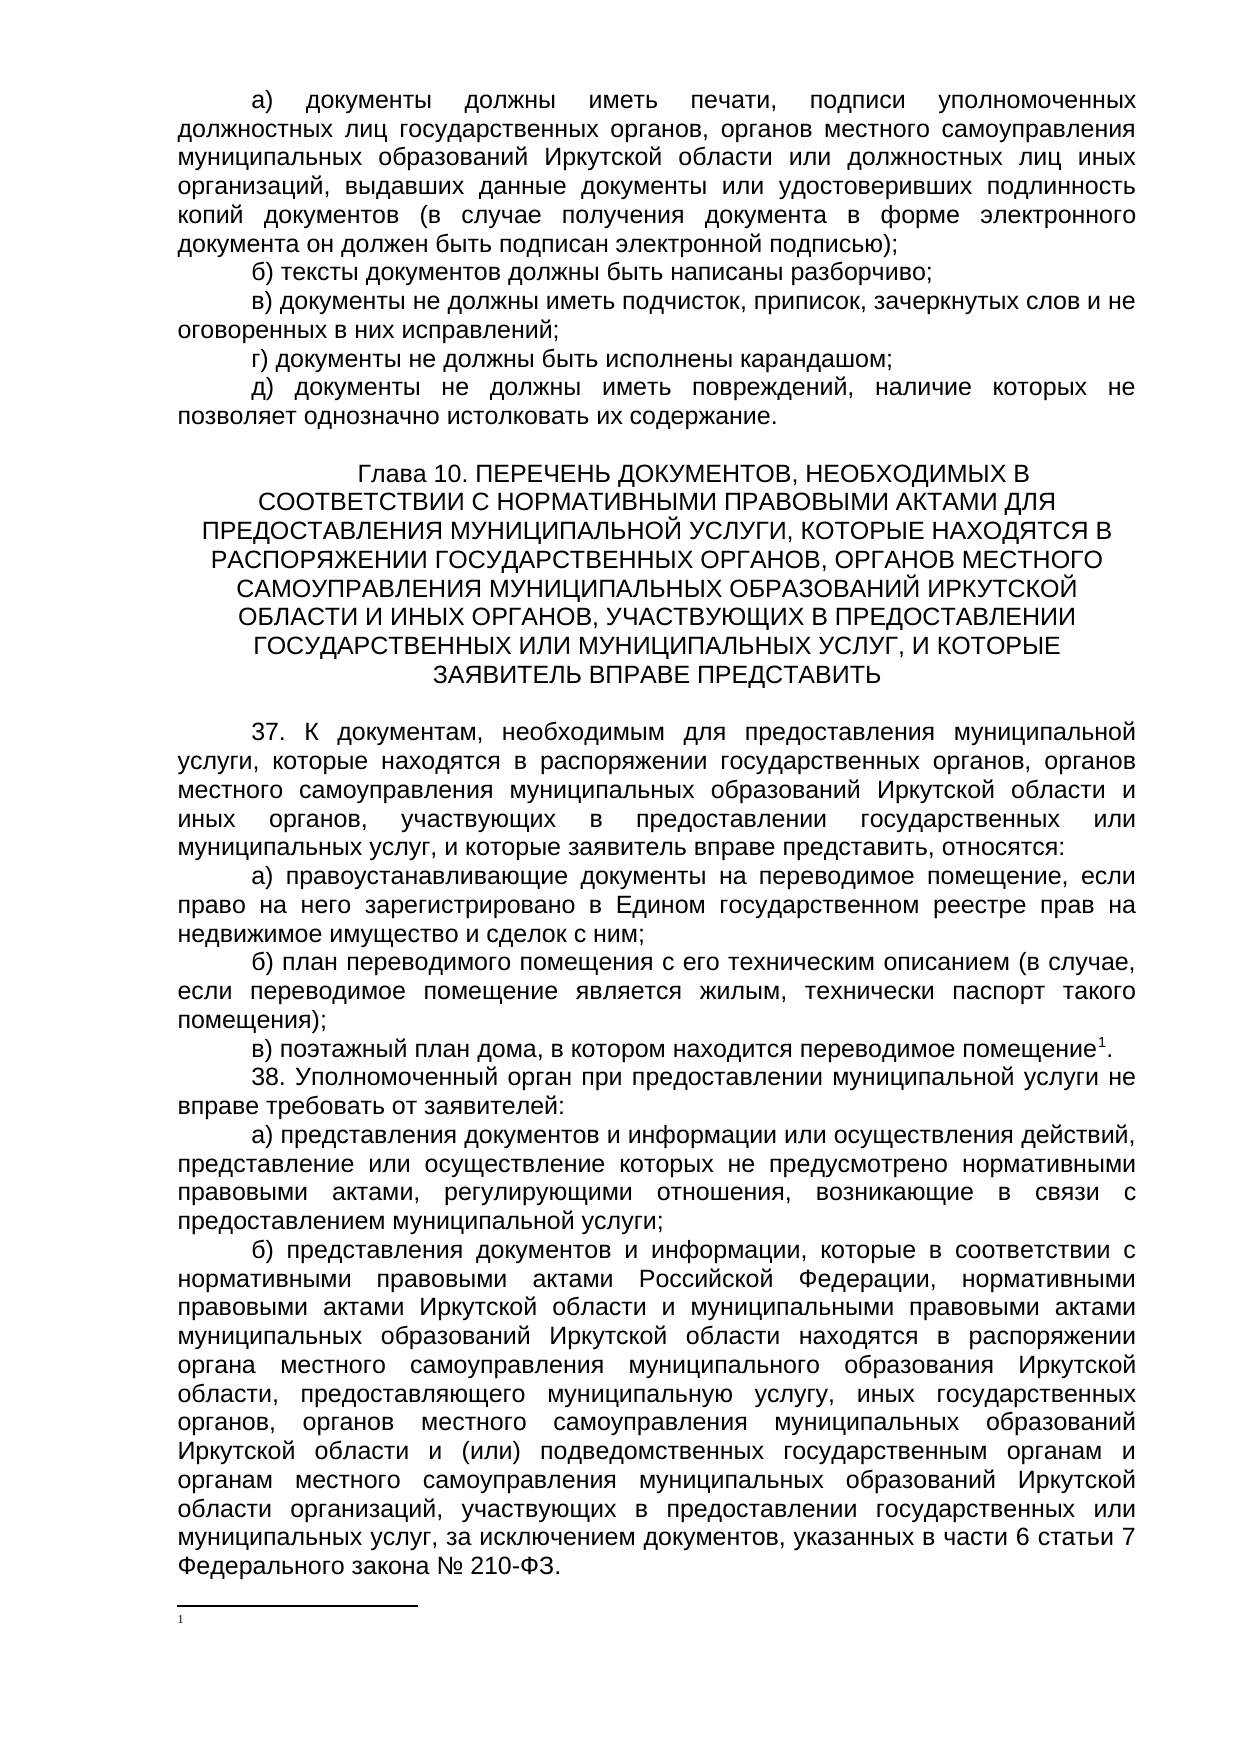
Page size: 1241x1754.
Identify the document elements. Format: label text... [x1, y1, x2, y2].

text г) документы не должны быть исполнены карандашом; [177, 343, 1137, 372]
text б) план переводимого помещения с его техническим описанием (в случае, если переводимое помещение является жилым, технически паспорт такого помещения); [177, 947, 1137, 1033]
text б) представления документов и информации, которые в соответствии с нормативными правовыми актами Российской Федерации, нормативными правовыми актами Иркутской области и муниципальными правовыми актами муниципальных образований Иркутской области находятся в распоряжении органа местного самоуправления муниципального образования Иркутской области, предоставляющего муниципальную услугу, иных государственных органов, органов местного самоуправления муниципальных образований Иркутской области и (или) подведомственных государственным органам и органам местного самоуправления муниципальных образований Иркутской области организаций, участвующих в предоставлении государственных или муниципальных услуг, за исключением документов, указанных в части 6 статьи 7 Федерального закона № 210-ФЗ. [177, 1235, 1137, 1580]
text а) документы должны иметь печати, подписи уполномоченных должностных лиц государственных органов, органов местного самоуправления муниципальных образований Иркутской области или должностных лиц иных организаций, выдавших данные документы или удостоверивших подлинность копий документов (в случае получения документа в форме электронного документа он должен быть подписан электронной подписью); [177, 85, 1137, 257]
text 38. Уполномоченный орган при предоставлении муниципальной услуги не вправе требовать от заявителей: [177, 1062, 1137, 1120]
text а) правоустанавливающие документы на переводимое помещение, если право на него зарегистрировано в Едином государственном реестре прав на недвижимое имущество и сделок с ним; [177, 861, 1137, 947]
text д) документы не должны иметь повреждений, наличие которых не позволяет однозначно истолковать их содержание. [177, 372, 1137, 430]
text 37. К документам, необходимым для предоставления муниципальной услуги, которые находятся в распоряжении государственных органов, органов местного самоуправления муниципальных образований Иркутской области и иных органов, участвующих в предоставлении государственных или муниципальных услуг, и которые заявитель вправе представить, относятся: [177, 717, 1137, 861]
text а) представления документов и информации или осуществления действий, представление или осуществление которых не предусмотрено нормативными правовыми актами, регулирующими отношения, возникающие в связи с предоставлением муниципальной услуги; [177, 1120, 1137, 1235]
text в) документы не должны иметь подчисток, приписок, зачеркнутых слов и не оговоренных в них исправлений; [177, 286, 1137, 343]
text б) тексты документов должны быть написаны разборчиво; [177, 257, 1137, 286]
text в) поэтажный план дома, в котором находится переводимое помещение. [177, 1033, 1137, 1062]
text Глава 10. ПЕРЕЧЕНЬ ДОКУМЕНТОВ, НЕОБХОДИМЫХ В СООТВЕТСТВИИ С НОРМАТИВНЫМИ ПРАВОВЫМИ АКТАМИ ДЛЯ ПРЕДОСТАВЛЕНИЯ МУНИЦИПАЛЬНОЙ УСЛУГИ, КОТОРЫЕ НАХОДЯТСЯ В РАСПОРЯЖЕНИИ ГОСУДАРСТВЕННЫХ ОРГАНОВ, ОРГАНОВ МЕСТНОГО САМОУПРАВЛЕНИЯ МУНИЦИПАЛЬНЫХ ОБРАЗОВАНИЙ ИРКУТСКОЙ ОБЛАСТИ И ИНЫХ ОРГАНОВ, УЧАСТВУЮЩИХ В ПРЕДОСТАВЛЕНИИ ГОСУДАРСТВЕННЫХ ИЛИ МУНИЦИПАЛЬНЫХ УСЛУГ, И КОТОРЫЕ ЗАЯВИТЕЛЬ ВПРАВЕ ПРЕДСТАВИТЬ [177, 458, 1137, 688]
